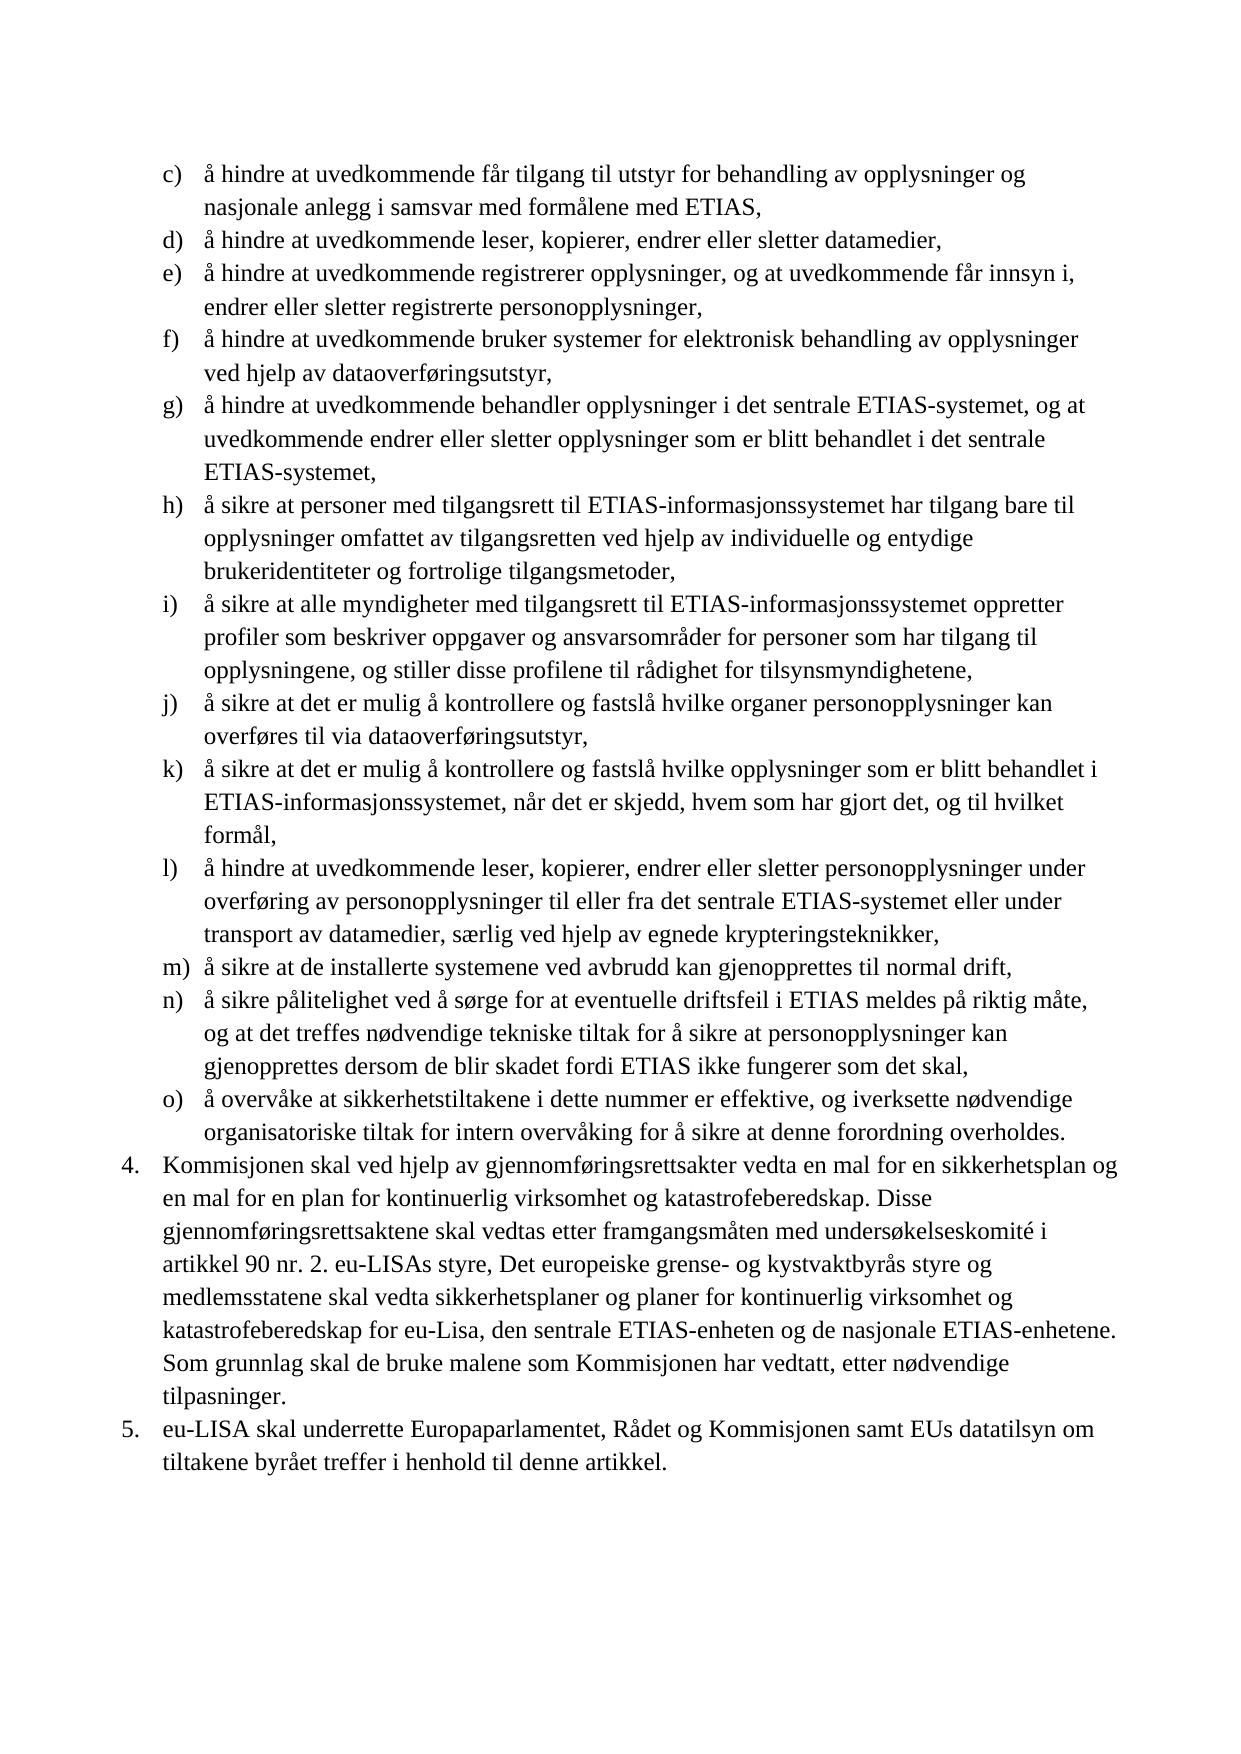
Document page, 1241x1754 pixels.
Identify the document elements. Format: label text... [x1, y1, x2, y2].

list m) å sikre at de installerte systemene ved avbrudd kan gjenopprettes til normal drift, [162, 952, 1119, 981]
list i) å sikre at alle myndigheter med tilgangsrett til ETIAS-informasjonssystemet oppretter profiler som beskriver oppgaver og ansvarsområder for personer som har tilgang til opplysningene, og stiller disse profilene til rådighet for tilsynsmyndighetene, [162, 589, 1119, 683]
list k) å sikre at det er mulig å kontrollere og fastslå hvilke opplysninger som er blitt behandlet i ETIAS-informasjonssystemet, når det er skjedd, hvem som har gjort det, og til hvilket formål, [162, 754, 1119, 849]
list d) å hindre at uvedkommende leser, kopierer, endrer eller sletter datamedier, [162, 226, 1119, 254]
list f) å hindre at uvedkommende bruker systemer for elektronisk behandling av opplysninger ved hjelp av dataoverføringsutstyr, [162, 324, 1119, 386]
list n) å sikre pålitelighet ved å sørge for at eventuelle driftsfeil i ETIAS meldes på riktig måte, og at det treffes nødvendige tekniske tiltak for å sikre at personopplysninger kan gjenopprettes dersom de blir skadet fordi ETIAS ikke fungerer som det skal, [162, 985, 1119, 1080]
list e) å hindre at uvedkommende registrerer opplysninger, og at uvedkommende får innsyn i, endrer eller sletter registrerte personopplysninger, [162, 258, 1119, 320]
list g) å hindre at uvedkommende behandler opplysninger i det sentrale ETIAS-systemet, og at uvedkommende endrer eller sletter opplysninger som er blitt behandlet i det sentrale ETIAS-systemet, [162, 391, 1119, 485]
list 4. Kommisjonen skal ved hjelp av gjennomføringsrettsakter vedta en mal for en sikkerhetsplan og en mal for en plan for kontinuerlig virksomhet og katastrofeberedskap. Disse gjennomføringsrettsaktene skal vedtas etter framgangsmåten med undersøkelseskomité i artikkel 90 nr. 2. eu-LISAs styre, Det europeiske grense- og kystvaktbyrås styre og medlemsstatene skal vedta sikkerhetsplaner og planer for kontinuerlig virksomhet og katastrofeberedskap for eu-Lisa, den sentrale ETIAS-enheten og de nasjonale ETIAS-enhetene. Som grunnlag skal de bruke malene som Kommisjonen har vedtatt, etter nødvendige tilpasninger. [121, 1150, 1119, 1410]
list c) å hindre at uvedkommende får tilgang til utstyr for behandling av opplysninger og nasjonale anlegg i samsvar med formålene med ETIAS, [162, 159, 1119, 221]
list 5. eu-LISA skal underrette Europaparlamentet, Rådet og Kommisjonen samt EUs datatilsyn om tiltakene byrået treffer i henhold til denne artikkel. [121, 1414, 1119, 1476]
list l) å hindre at uvedkommende leser, kopierer, endrer eller sletter personopplysninger under overføring av personopplysninger til eller fra det sentrale ETIAS-systemet eller under transport av datamedier, særlig ved hjelp av egnede krypteringsteknikker, [162, 853, 1119, 948]
list j) å sikre at det er mulig å kontrollere og fastslå hvilke organer personopplysninger kan overføres til via dataoverføringsutstyr, [162, 688, 1119, 749]
list h) å sikre at personer med tilgangsrett til ETIAS-informasjonssystemet har tilgang bare til opplysninger omfattet av tilgangsretten ved hjelp av individuelle og entydige brukeridentiteter og fortrolige tilgangsmetoder, [162, 490, 1119, 584]
list o) å overvåke at sikkerhetstiltakene i dette nummer er effektive, og iverksette nødvendige organisatoriske tiltak for intern overvåking for å sikre at denne forordning overholdes. [162, 1084, 1119, 1146]
